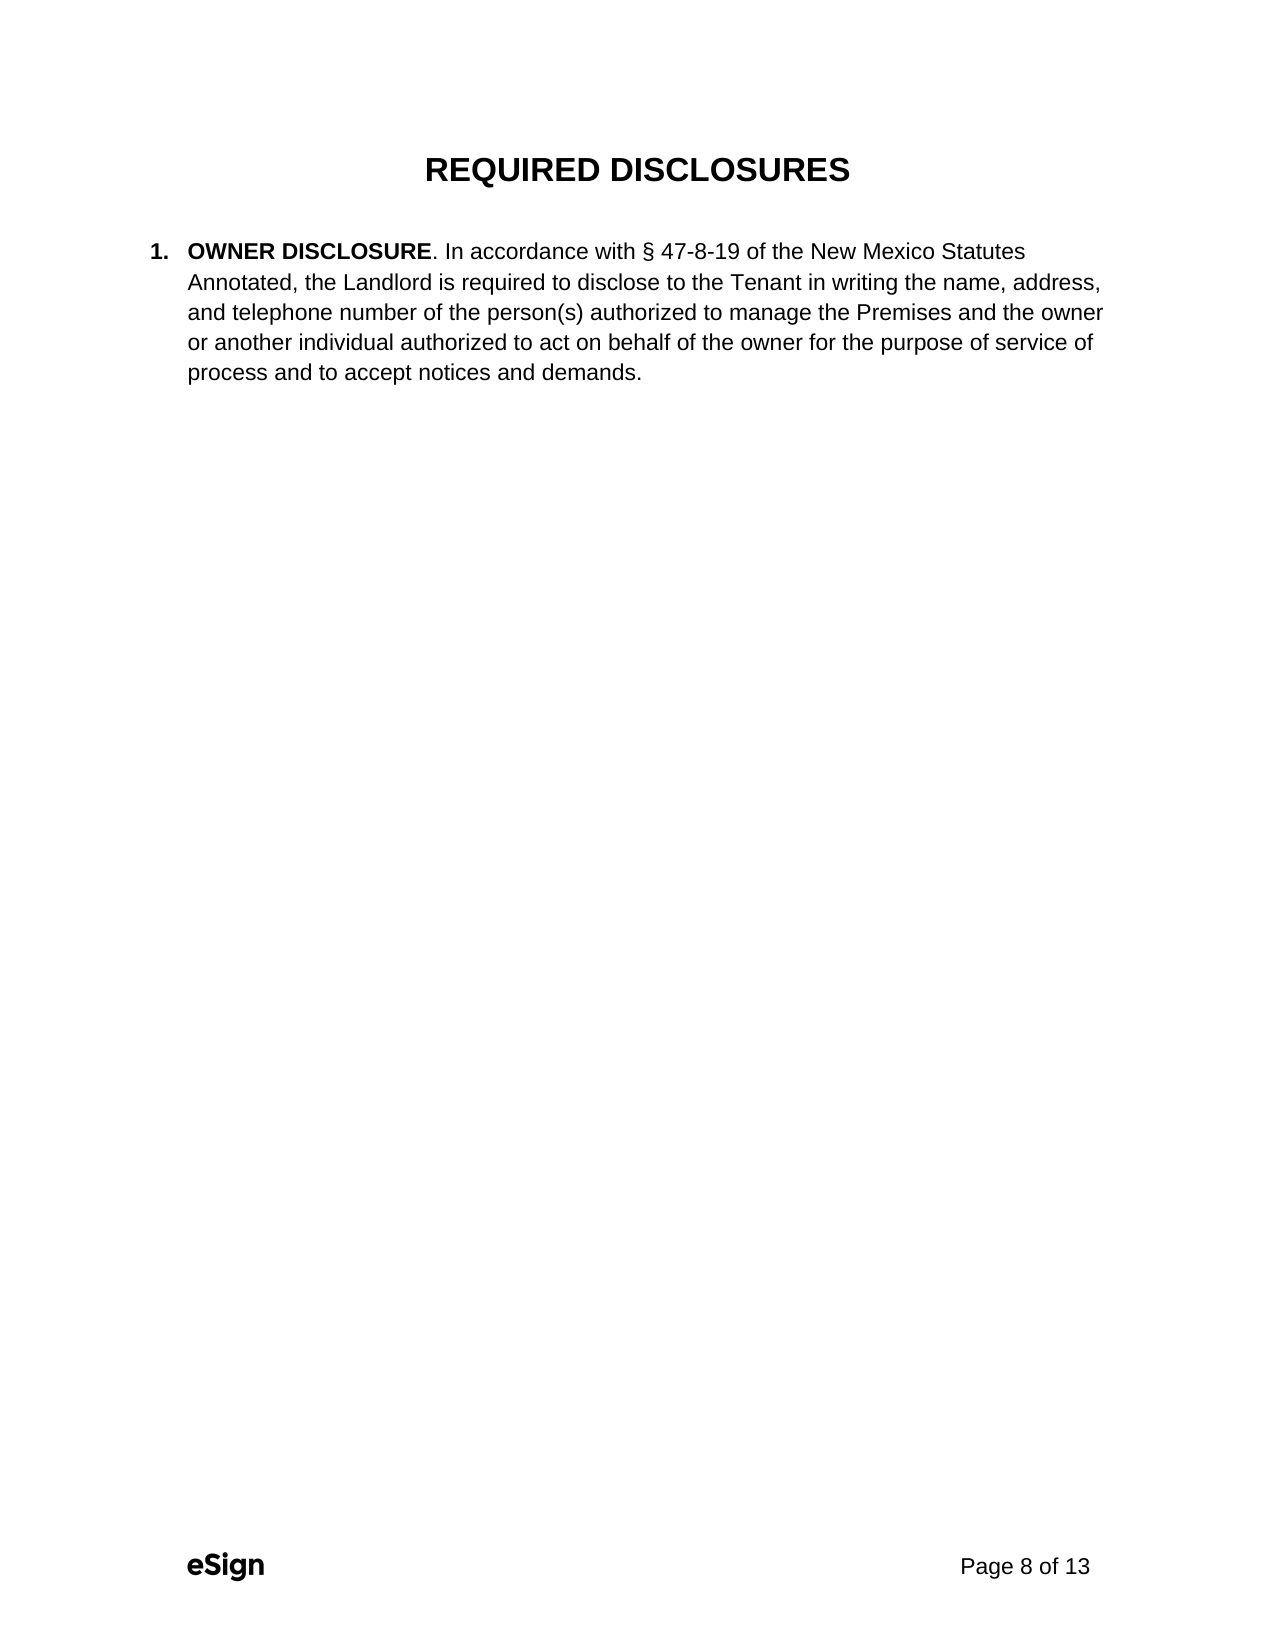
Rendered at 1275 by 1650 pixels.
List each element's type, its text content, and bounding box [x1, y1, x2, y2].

text REQUIRED DISCLOSURES [150, 150, 1125, 188]
list OWNER DISCLOSURE. In accordance with § 47-8-19 of the New Mexico Statutes Annotated, the Landlord is required to disclose to the Tenant in writing the name, address, and telephone number of the person(s) authorized to manage the Premises and the owner or another individual authorized to act on behalf of the owner for the purpose of service of process and to accept notices and demands. [150, 238, 1125, 386]
picture [172, 1538, 282, 1592]
